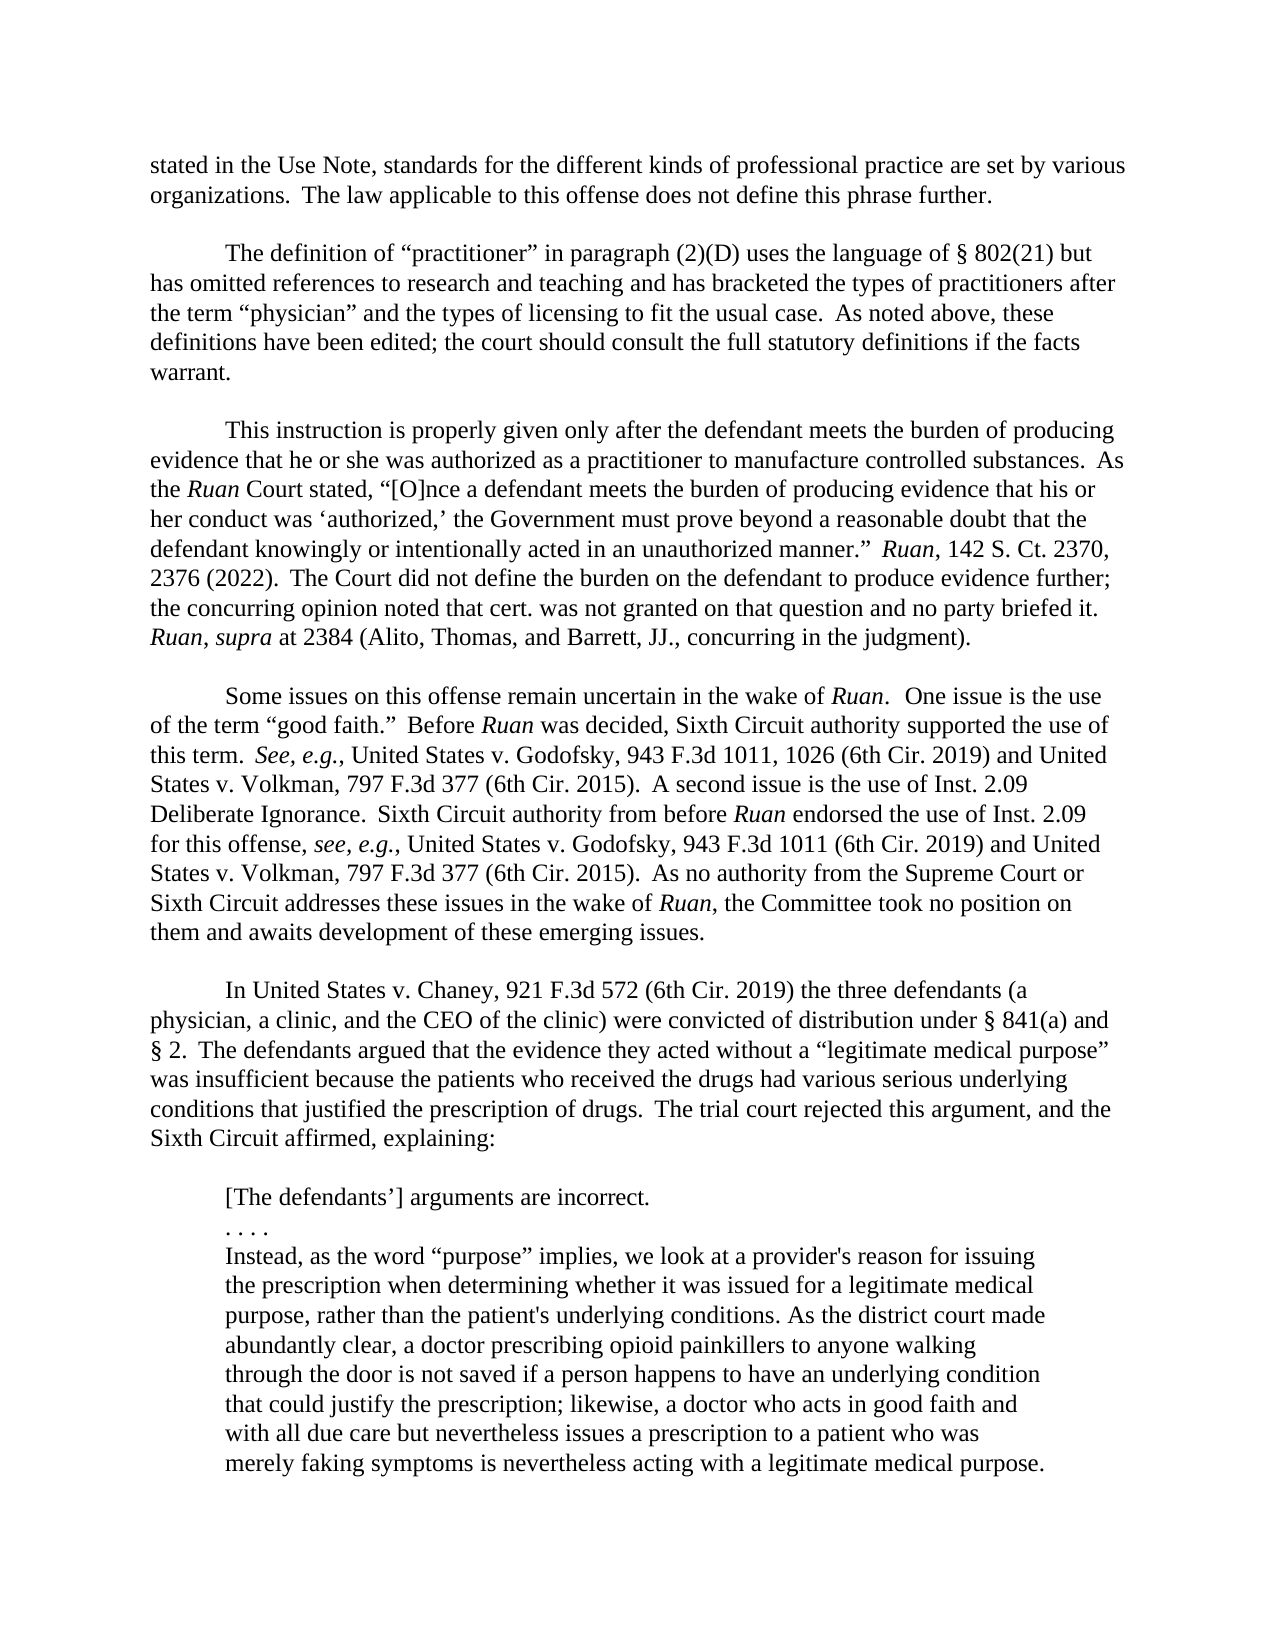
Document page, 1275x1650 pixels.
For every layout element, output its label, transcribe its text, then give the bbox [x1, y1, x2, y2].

text [The defendants’] arguments are incorrect. [225, 1182, 1137, 1211]
text Instead, as the word “purpose” implies, we look at a provider's reason for issuing the prescription when determining whether it was issued for a legitimate medical purpose, rather than the patient's underlying conditions. As the district court made abundantly clear, a doctor prescribing opioid painkillers to anyone walking through the door is not saved if a person happens to have an underlying condition that could justify the prescription; likewise, a doctor who acts in good faith and with all due care but nevertheless issues a prescription to a patient who was merely faking symptoms is nevertheless acting with a legitimate medical purpose. [225, 1241, 1047, 1477]
text The definition of “practitioner” in paragraph (2)(D) uses the language of § 802(21) but has omitted references to research and teaching and has bracketed the types of practitioners after the term “physician” and the types of licensing to fit the usual case. As noted above, these definitions have been edited; the court should consult the full statutory definitions if the facts warrant. [150, 238, 1121, 386]
text stated in the Use Note, standards for the different kinds of professional practice are set by various organizations. The law applicable to this offense does not define this phrase further. [150, 150, 1137, 208]
text § 2. The defendants argued that the evidence they acted without a “legitimate medical purpose” was insufficient because the patients who received the drugs had various serious underlying conditions that justified the prescription of drugs. The trial court rejected this argument, and the Sixth Circuit affirmed, explaining: [150, 1035, 1121, 1152]
text In United States v. Chaney, 921 F.3d 572 (6th Cir. 2019) the three defendants (a physician, a clinic, and the CEO of the clinic) were convicted of distribution under § 841(a) and [150, 976, 1109, 1034]
text This instruction is properly given only after the defendant meets the burden of producing evidence that he or she was authorized as a practitioner to manufacture controlled substances. As the Ruan Court stated, “[O]nce a defendant meets the burden of producing evidence that his or her conduct was ‘authorized,’ the Government must prove beyond a reasonable doubt that the defendant knowingly or intentionally acted in an unauthorized manner.” Ruan, 142 S. Ct. 2370, 2376 (2022). The Court did not define the burden on the defendant to produce evidence further; the concurring opinion noted that cert. was not granted on that question and no party briefed it. [150, 415, 1125, 622]
text Ruan, supra at 2384 (Alito, Thomas, and Barrett, JJ., concurring in the judgment). [150, 622, 1137, 651]
text Some issues on this offense remain uncertain in the wake of Ruan. One issue is the use of the term “good faith.” Before Ruan was decided, Sixth Circuit authority supported the use of this term. See, e.g., United States v. Godofsky, 943 F.3d 1011, 1026 (6th Cir. 2019) and United States v. Volkman, 797 F.3d 377 (6th Cir. 2015). A second issue is the use of Inst. 2.09 Deliberate Ignorance. Sixth Circuit authority from before Ruan endorsed the use of Inst. 2.09 for this offense, see, e.g., United States v. Godofsky, 943 F.3d 1011 (6th Cir. 2019) and United States v. Volkman, 797 F.3d 377 (6th Cir. 2015). As no authority from the Supreme Court or Sixth Circuit addresses these issues in the wake of Ruan, the Committee took no position on them and awaits development of these emerging issues. [150, 681, 1119, 946]
text . . . . [225, 1212, 1137, 1240]
